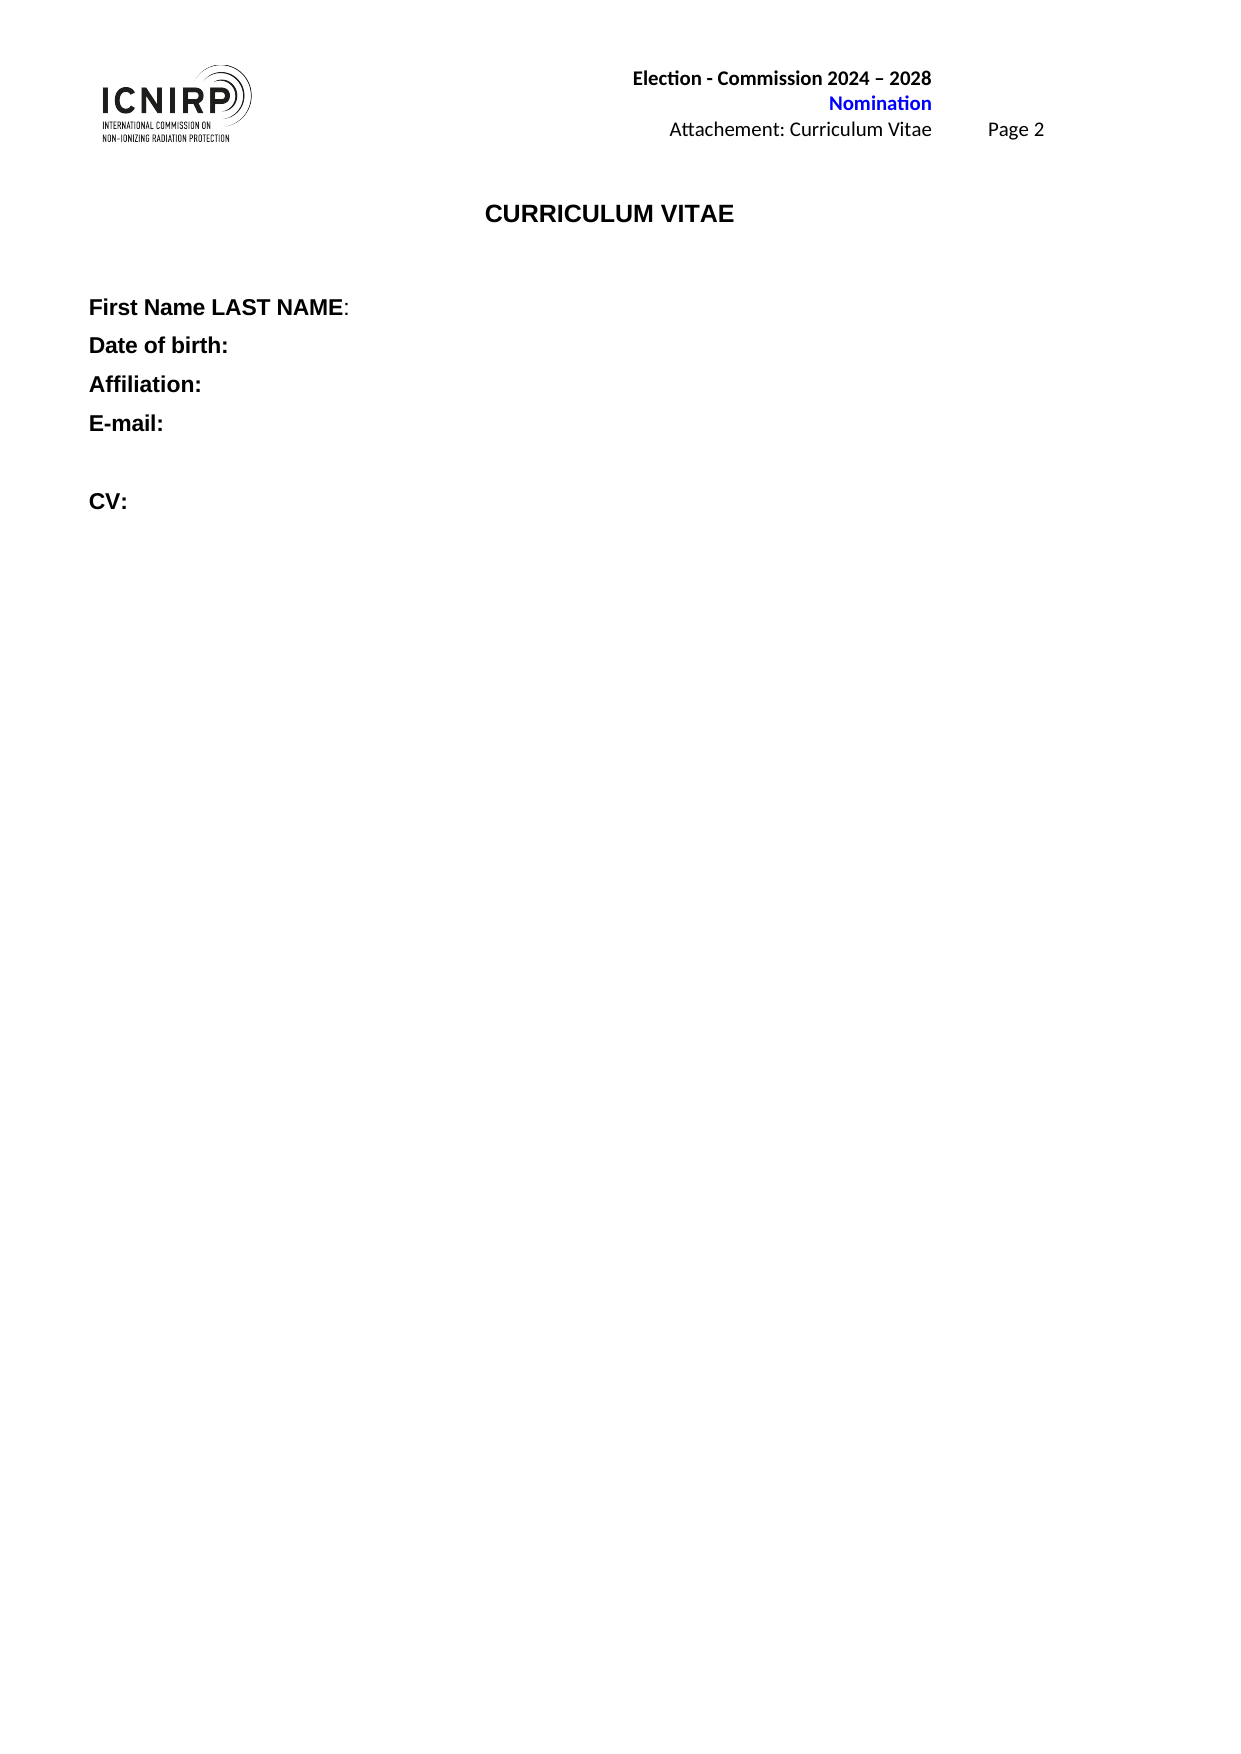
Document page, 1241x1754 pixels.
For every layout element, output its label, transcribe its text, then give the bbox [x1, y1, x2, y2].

subtitle Affiliation: [89, 371, 1135, 398]
picture [90, 65, 265, 142]
subtitle CV: [89, 488, 1135, 514]
subtitle Date of birth: [89, 332, 1135, 359]
text CURRICULUM VITAE [89, 197, 1130, 228]
text First Name LAST NAME: [89, 294, 1135, 320]
subtitle E-mail: [89, 410, 1135, 437]
